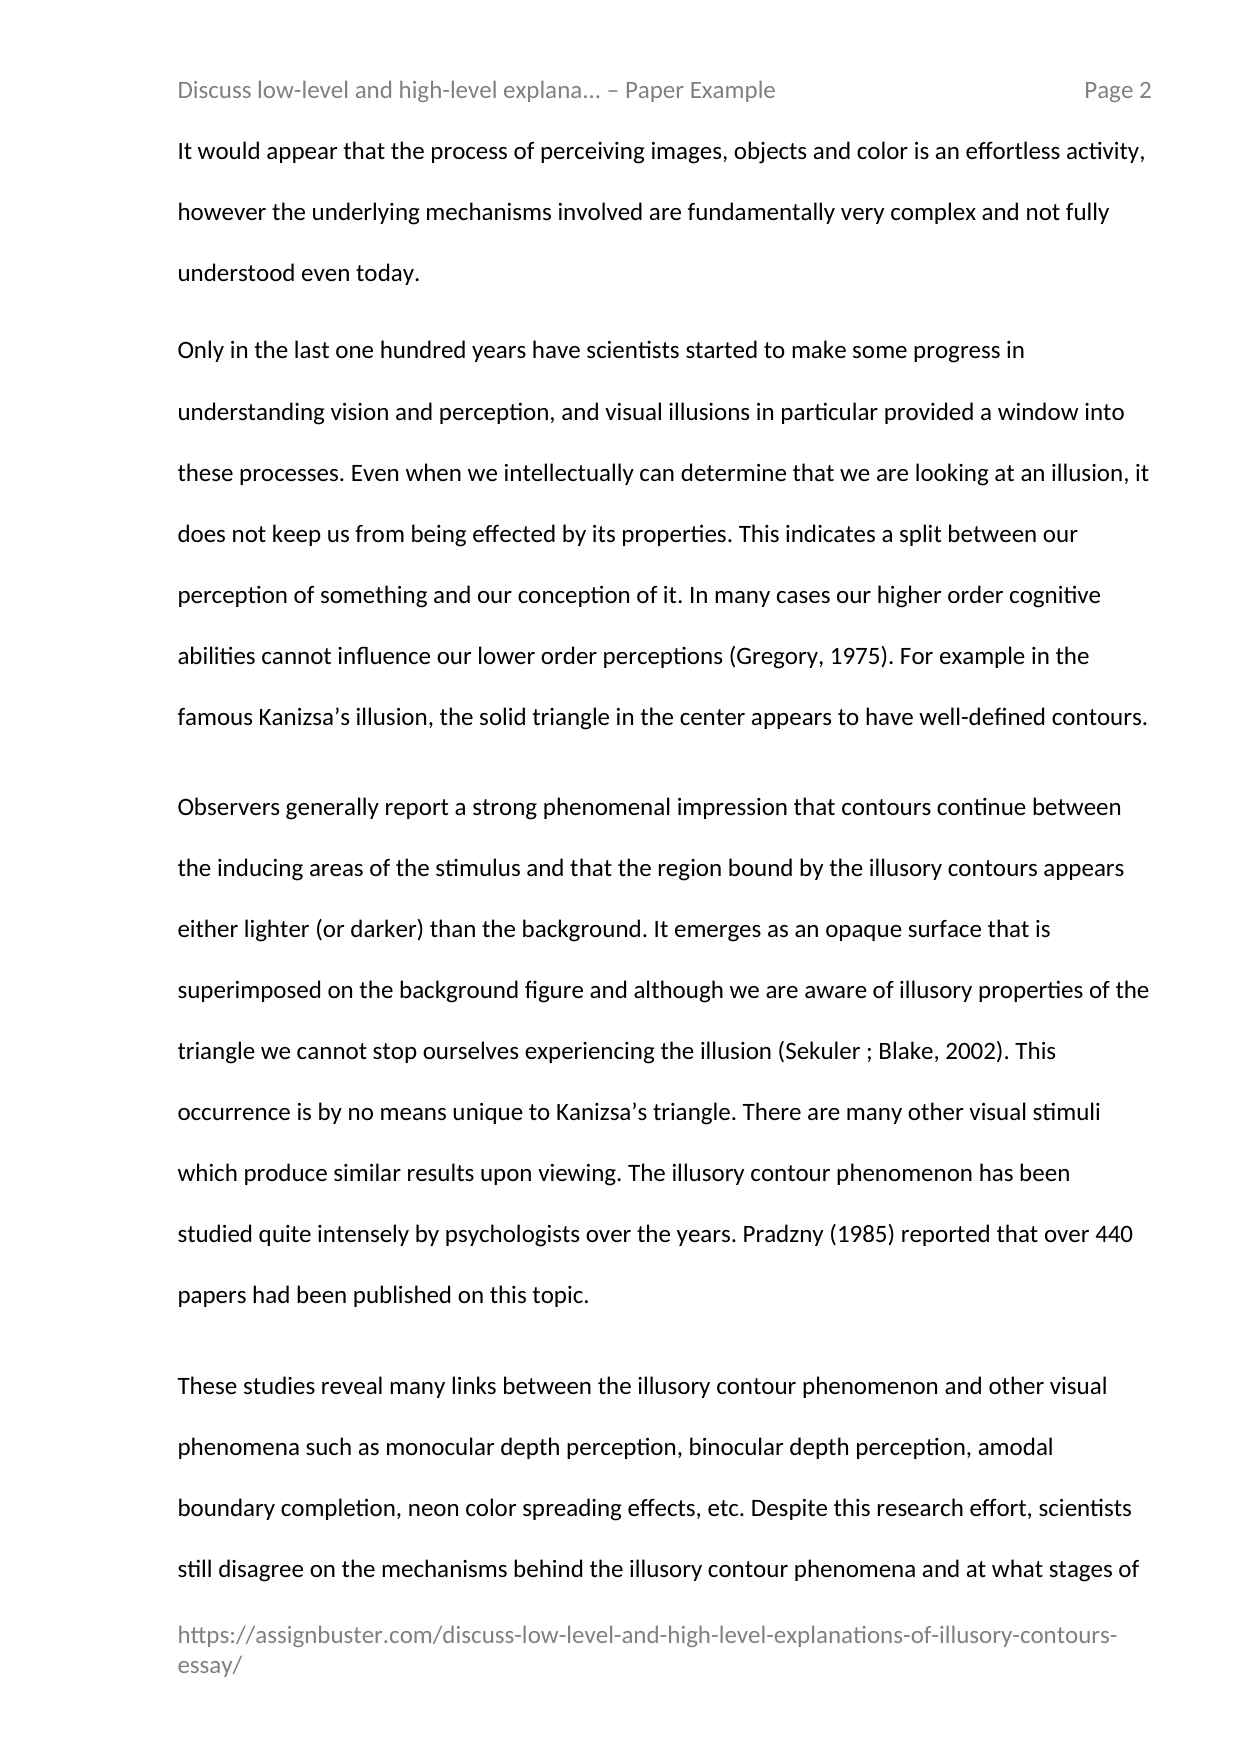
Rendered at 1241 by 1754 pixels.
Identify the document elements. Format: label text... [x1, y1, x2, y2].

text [177, 1370, 1152, 1584]
text Observers generally report a strong phenomenal impression that contours continue between the inducing areas of the stimulus and that the region bound by the illusory contours appears either lighter (or darker) than the background. It emerges as an opaque surface that is superimposed on the background figure and although we are aware of illusory properties of the triangle we cannot stop ourselves experiencing the illusion (Sekuler ; Blake, 2002). This occurrence is by no means unique to Kanizsa’s triangle. There are many other visual stimuli which produce similar results upon viewing. The illusory contour phenomenon has been studied quite intensely by psychologists over the years. Pradzny (1985) reported that over 440 papers had been published on this topic. [177, 791, 1152, 1310]
text Only in the last one hundred years have scientists started to make some progress in understanding vision and perception, and visual illusions in particular provided a window into these processes. Even when we intellectually can determine that we are looking at an illusion, it does not keep us from being effected by its properties. This indicates a split between our perception of something and our conception of it. In many cases our higher order cognitive abilities cannot influence our lower order perceptions (Gregory, 1975). For example in the famous Kanizsa’s illusion, the solid triangle in the center appears to have well-defined contours. [177, 334, 1152, 731]
text It would appear that the process of perceiving images, objects and color is an effortless activity, however the underlying mechanisms involved are fundamentally very complex and not fully understood even today. [177, 135, 1152, 287]
